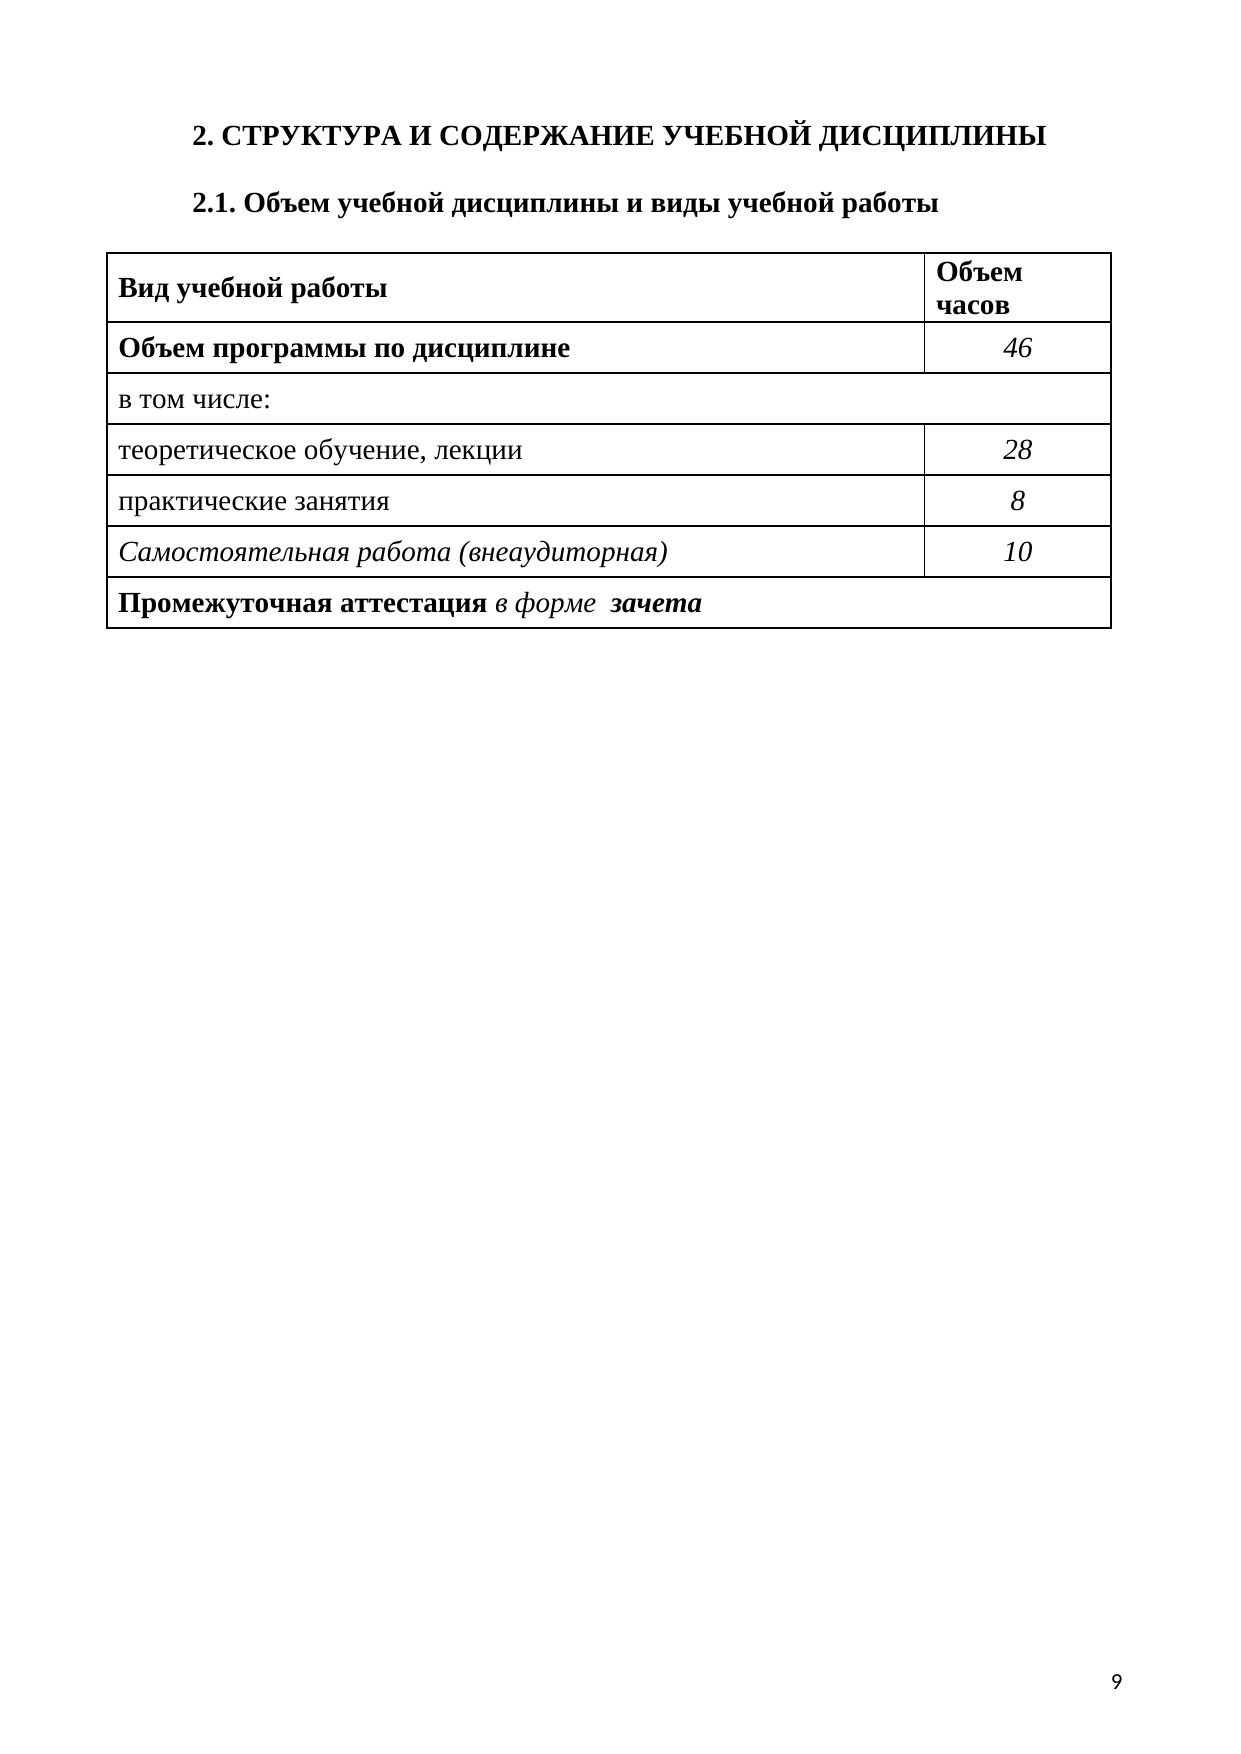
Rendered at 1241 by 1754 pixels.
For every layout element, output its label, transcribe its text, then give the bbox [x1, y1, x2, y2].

text 2.1. Объем учебной дисциплины и виды учебной работы [192, 185, 1122, 219]
table_header Объем часов [925, 254, 1110, 321]
table_cell практические занятия [108, 476, 924, 525]
table_cell в том числе: [108, 374, 1110, 423]
table_cell теоретическое обучение, лекции [108, 425, 924, 474]
table_header Вид учебной работы [108, 254, 924, 321]
table_cell Промежуточная аттестация в форме зачета [108, 578, 1110, 627]
table_cell 28 [925, 425, 1110, 474]
text 2. СТРУКТУРА И СОДЕРЖАНИЕ УЧЕБНОЙ ДИСЦИПЛИНЫ [192, 118, 1122, 152]
table_cell Самостоятельная работа (внеаудиторная) [108, 527, 924, 576]
table_cell 8 [925, 476, 1110, 525]
table_cell 46 [925, 323, 1110, 372]
table_cell 10 [925, 527, 1110, 576]
table_cell Объем программы по дисциплине [108, 323, 924, 372]
